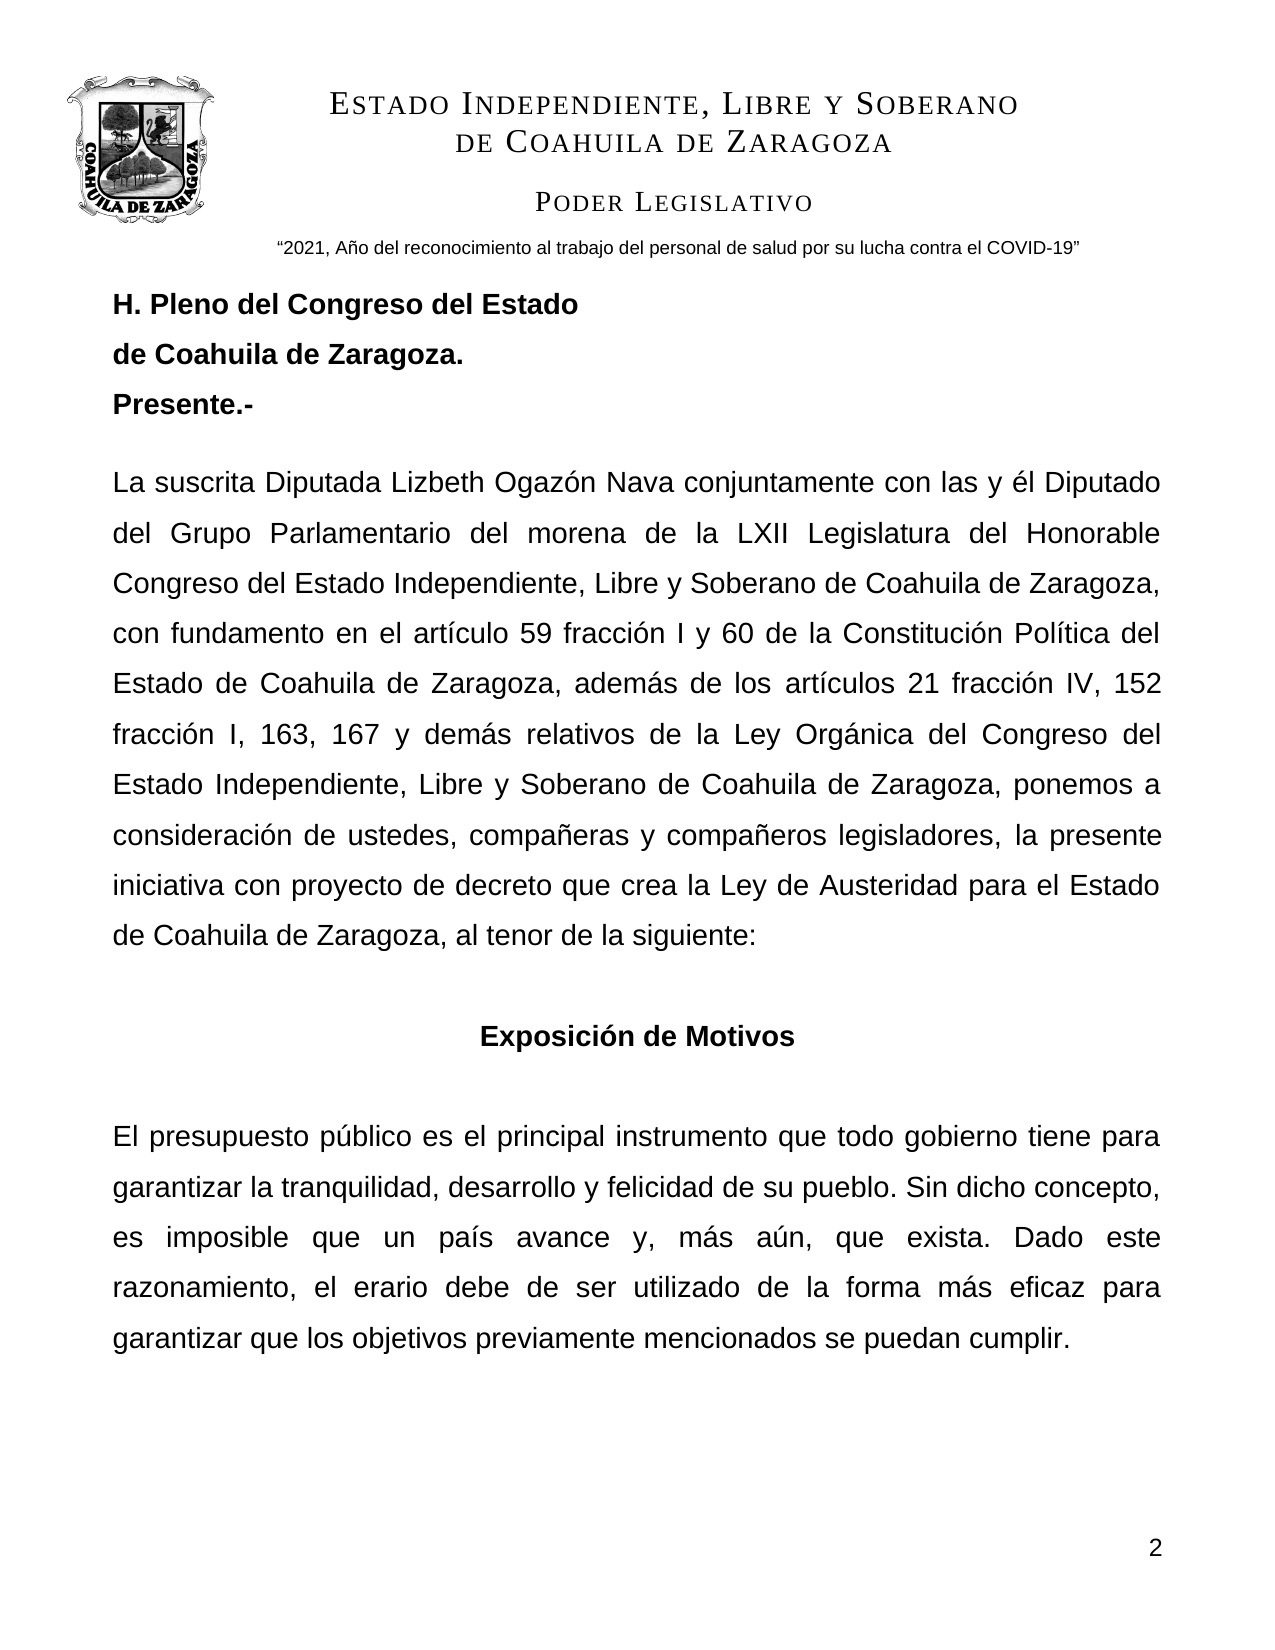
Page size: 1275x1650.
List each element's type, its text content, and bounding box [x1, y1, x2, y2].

text La suscrita Diputada Lizbeth Ogazón Nava conjuntamente con las y él Diputado del Grupo Parlamentario del morena de la LXII Legislatura del Honorable Congreso del Estado Independiente, Libre y Soberano de Coahuila de Zaragoza, con fundamento en el artículo 59 fracción I y 60 de la Constitución Política del Estado de Coahuila de Zaragoza, además de los artículos 21 fracción IV, 152 fracción I, 163, 167 y demás relativos de la Ley Orgánica del Congreso del Estado Independiente, Libre y Soberano de Coahuila de Zaragoza, ponemos a consideración de ustedes, compañeras y compañeros legisladores, la presente iniciativa con proyecto de decreto que crea la Ley de Austeridad para el Estado de Coahuila de Zaragoza, al tenor de la siguiente: [112, 465, 1162, 952]
text Exposición de Motivos [112, 1019, 1162, 1052]
text H. Pleno del Congreso del Estado [112, 287, 1162, 320]
text Presente.- [112, 387, 1162, 421]
picture [66, 76, 215, 223]
text de Coahuila de Zaragoza. [112, 337, 1162, 371]
text El presupuesto público es el principal instrumento que todo gobierno tiene para garantizar la tranquilidad, desarrollo y felicidad de su pueblo. Sin dicho concepto, es imposible que un país avance y, más aún, que exista. Dado este razonamiento, el erario debe de ser utilizado de la forma más eficaz para garantizar que los objetivos previamente mencionados se puedan cumplir. [112, 1119, 1162, 1354]
